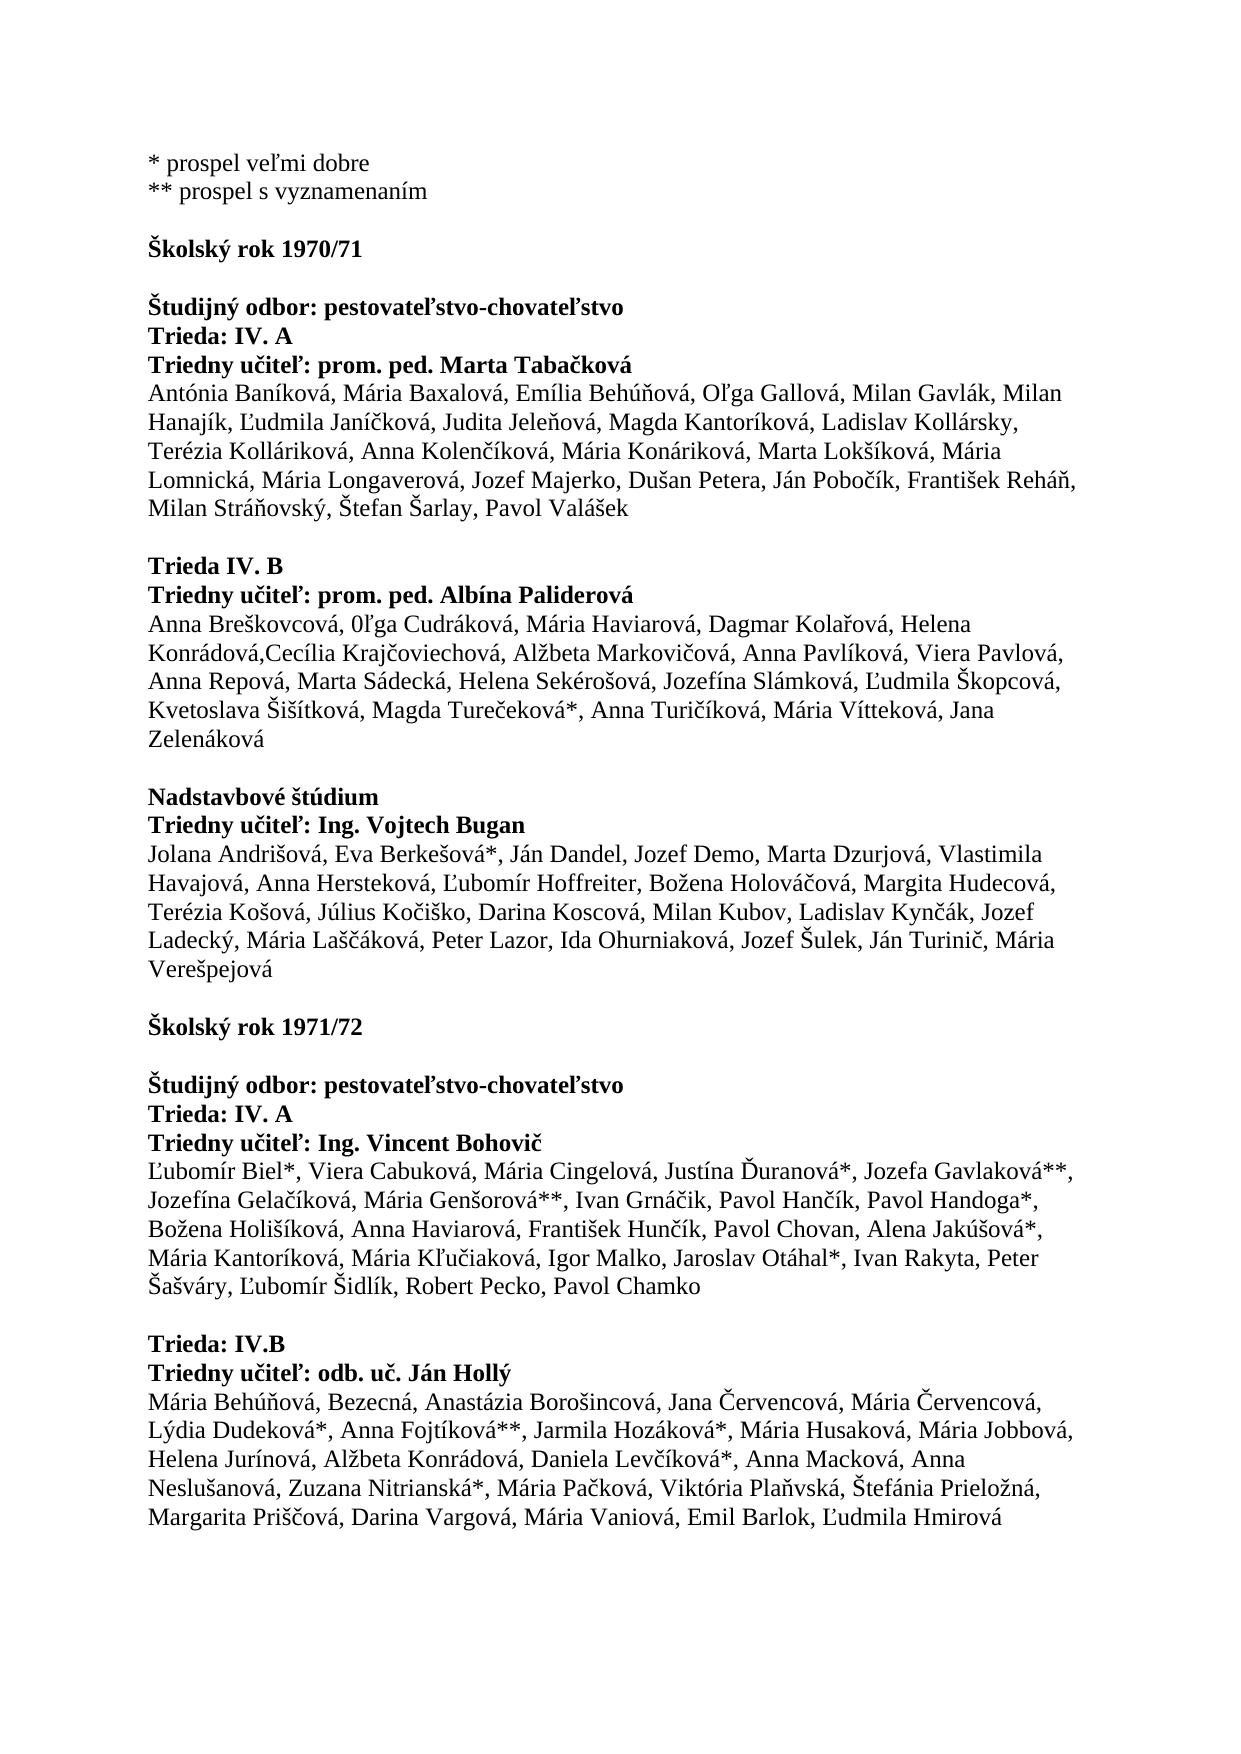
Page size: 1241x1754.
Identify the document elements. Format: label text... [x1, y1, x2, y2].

text Školský rok 1970/71 [148, 234, 1093, 263]
text Školský rok 1971/72 [148, 1012, 1093, 1041]
text Trieda: IV.B Triedny učiteľ: odb. uč. Ján Hollý Mária Behúňová, Bezecná, Anastázia Borošincová, Jana Červencová, Mária Červencová, Lýdia Dudeková*, Anna Fojtíková**, Jarmila Hozáková*, Mária Husaková, Mária Jobbová, Helena Jurínová, Alžbeta Konrádová, Daniela Levčíková*, Anna Macková, Anna Neslušanová, Zuzana Nitrianská*, Mária Pačková, Viktória Plaňvská, Štefánia Prieložná, Margarita Priščová, Darina Vargová, Mária Vaniová, Emil Barlok, Ľudmila Hmirová [148, 1329, 1093, 1531]
text Trieda IV. B Triedny učiteľ: prom. ped. Albína Paliderová Anna Breškovcová, 0ľga Cudráková, Mária Haviarová, Dagmar Kolařová, Helena Konrádová,Cecília Krajčoviechová, Alžbeta Markovičová, Anna Pavlíková, Viera Pavlová, Anna Repová, Marta Sádecká, Helena Sekérošová, Jozefína Slámková, Ľudmila Škopcová, Kvetoslava Šišítková, Magda Turečeková*, Anna Turičíková, Mária Vítteková, Jana Zelenáková [148, 551, 1093, 753]
text Študijný odbor: pestovateľstvo-chovateľstvo Trieda: IV. A Triedny učiteľ: prom. ped. Marta Tabačková Antónia Baníková, Mária Baxalová, Emília Behúňová, Oľga Gallová, Milan Gavlák, Milan Hanajík, Ľudmila Janíčková, Judita Jeleňová, Magda Kantoríková, Ladislav Kollársky, Terézia Kolláriková, Anna Kolenčíková, Mária Konáriková, Marta Lokšíková, Mária Lomnická, Mária Longaverová, Jozef Majerko, Dušan Petera, Ján Pobočík, František Reháň, Milan Stráňovský, Štefan Šarlay, Pavol Valášek [148, 292, 1093, 522]
text * prospel veľmi dobre ** prospel s vyznamenaním [148, 148, 1093, 205]
text Študijný odbor: pestovateľstvo-chovateľstvo Trieda: IV. A Triedny učiteľ: Ing. Vincent Bohovič Ľubomír Biel*, Viera Cabuková, Mária Cingelová, Justína Ďuranová*, Jozefa Gavlaková**, Jozefína Gelačíková, Mária Genšorová**, Ivan Grnáčik, Pavol Hančík, Pavol Handoga*, Božena Holišíková, Anna Haviarová, František Hunčík, Pavol Chovan, Alena Jakúšová*, Mária Kantoríková, Mária Kľučiaková, Igor Malko, Jaroslav Otáhal*, Ivan Rakyta, Peter Šašváry, Ľubomír Šidlík, Robert Pecko, Pavol Chamko [148, 1070, 1093, 1300]
text Nadstavbové štúdium Triedny učiteľ: Ing. Vojtech Bugan Jolana Andrišová, Eva Berkešová*, Ján Dandel, Jozef Demo, Marta Dzurjová, Vlastimila Havajová, Anna Hersteková, Ľubomír Hoffreiter, Božena Holováčová, Margita Hudecová, Terézia Košová, Július Kočiško, Darina Koscová, Milan Kubov, Ladislav Kynčák, Jozef Ladecký, Mária Laščáková, Peter Lazor, Ida Ohurniaková, Jozef Šulek, Ján Turinič, Mária Verešpejová [148, 782, 1093, 983]
